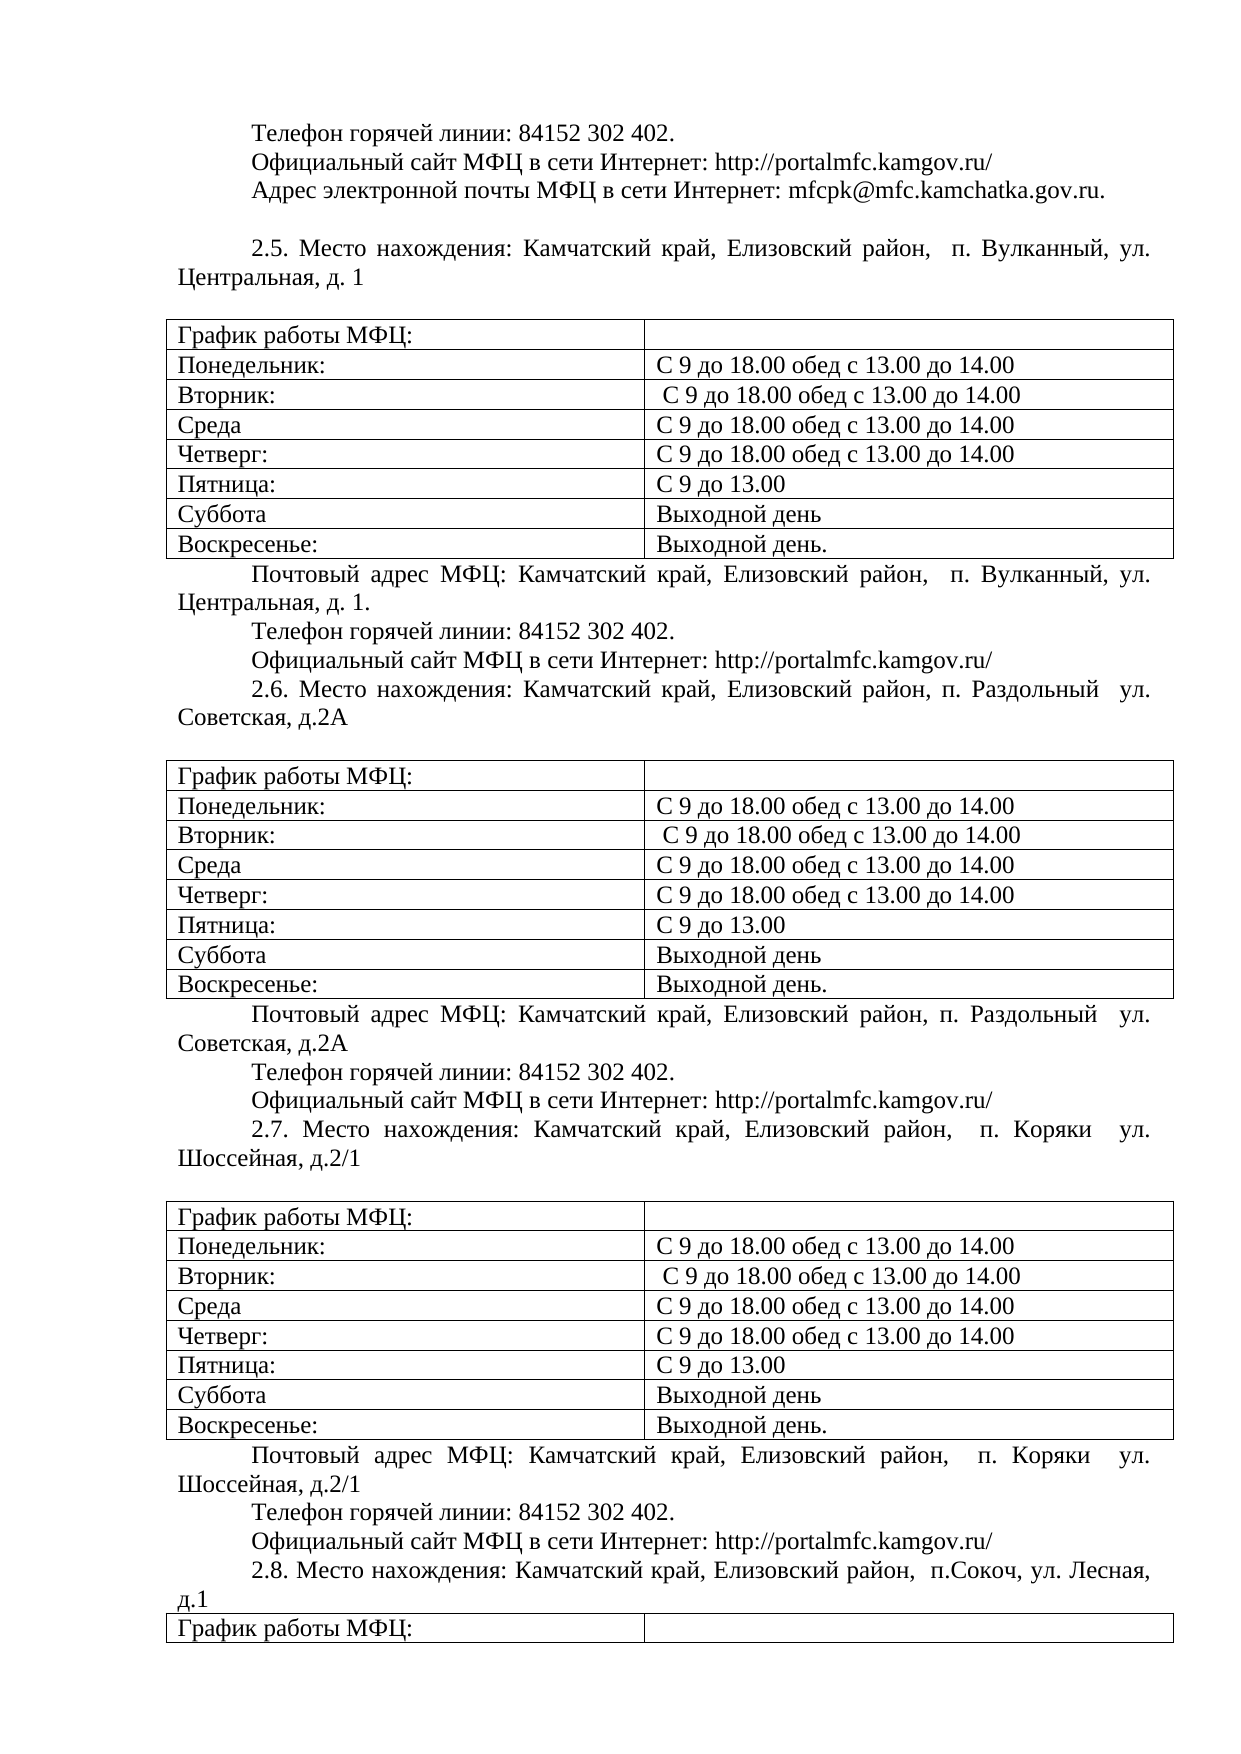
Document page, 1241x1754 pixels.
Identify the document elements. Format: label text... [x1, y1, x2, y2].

table_cell С 9 до 13.00 [645, 910, 1173, 939]
text Почтовый адрес МФЦ: Камчатский край, Елизовский район, п. Раздольный ул. Советская, д.2А [177, 999, 1152, 1057]
text Телефон горячей линии: 84152 302 402. [177, 616, 1152, 645]
table_header График работы МФЦ: [167, 320, 644, 349]
table_cell Понедельник: [167, 1231, 644, 1260]
text Официальный сайт МФЦ в сети Интернет: http://portalmfc.kamgov.ru/ [177, 1526, 1152, 1555]
table_cell Среда [167, 850, 644, 879]
text Телефон горячей линии: 84152 302 402. [177, 1497, 1152, 1526]
table_cell С 9 до 18.00 обед с 13.00 до 14.00 [645, 880, 1173, 909]
table_header [645, 320, 1173, 349]
text Почтовый адрес МФЦ: Камчатский край, Елизовский район, п. Коряки ул. Шоссейная, д.2/1 [177, 1440, 1152, 1497]
table_cell С 9 до 18.00 обед с 13.00 до 14.00 [645, 1321, 1173, 1349]
table_cell С 9 до 18.00 обед с 13.00 до 14.00 [645, 1291, 1173, 1320]
text 2.5. Место нахождения: Камчатский край, Елизовский район, п. Вулканный, ул. Центральная, д. 1 [177, 233, 1152, 291]
table_cell С 9 до 18.00 обед с 13.00 до 14.00 [645, 850, 1173, 879]
text Официальный сайт МФЦ в сети Интернет: http://portalmfc.kamgov.ru/ [177, 645, 1152, 674]
table_cell С 9 до 18.00 обед с 13.00 до 14.00 [645, 821, 1173, 849]
text Почтовый адрес МФЦ: Камчатский край, Елизовский район, п. Вулканный, ул. Центральная, д. 1. [177, 559, 1152, 616]
table_cell С 9 до 18.00 обед с 13.00 до 14.00 [645, 380, 1173, 409]
table_cell Среда [167, 410, 644, 438]
table_cell Пятница: [167, 910, 644, 939]
table_cell Выходной день. [645, 970, 1173, 998]
table_header [645, 1614, 1173, 1642]
table_cell Понедельник: [167, 791, 644, 819]
table_header График работы МФЦ: [167, 1202, 644, 1230]
text 2.6. Место нахождения: Камчатский край, Елизовский район, п. Раздольный ул. Советская, д.2А [177, 674, 1152, 731]
table_header График работы МФЦ: [167, 1614, 644, 1642]
table_cell Выходной день. [645, 1410, 1173, 1439]
table_cell С 9 до 18.00 обед с 13.00 до 14.00 [645, 350, 1173, 379]
table_header [645, 1202, 1173, 1230]
table_cell Выходной день [645, 940, 1173, 968]
table_cell С 9 до 13.00 [645, 1351, 1173, 1379]
table_cell Четверг: [167, 1321, 644, 1349]
text 2.7. Место нахождения: Камчатский край, Елизовский район, п. Коряки ул. Шоссейная, д.2/1 [177, 1114, 1152, 1172]
table_cell С 9 до 18.00 обед с 13.00 до 14.00 [645, 440, 1173, 468]
text Официальный сайт МФЦ в сети Интернет: http://portalmfc.kamgov.ru/ [177, 147, 1152, 176]
table_header График работы МФЦ: [167, 761, 644, 790]
table_cell Выходной день [645, 1380, 1173, 1409]
table_cell Воскресенье: [167, 970, 644, 998]
table_cell Вторник: [167, 821, 644, 849]
table_cell Понедельник: [167, 350, 644, 379]
table_cell Суббота [167, 499, 644, 528]
table_cell С 9 до 13.00 [645, 469, 1173, 498]
text Официальный сайт МФЦ в сети Интернет: http://portalmfc.kamgov.ru/ [177, 1086, 1152, 1114]
text Адрес электронной почты МФЦ в сети Интернет: mfcpk@mfc.kamchatka.gov.ru. [177, 176, 1152, 204]
table_cell Пятница: [167, 1351, 644, 1379]
table_header [645, 761, 1173, 790]
table_cell Выходной день. [645, 529, 1173, 558]
table_cell Выходной день [645, 499, 1173, 528]
table_cell С 9 до 18.00 обед с 13.00 до 14.00 [645, 791, 1173, 819]
table_cell С 9 до 18.00 обед с 13.00 до 14.00 [645, 1261, 1173, 1290]
text Телефон горячей линии: 84152 302 402. [177, 118, 1152, 147]
table_cell Четверг: [167, 440, 644, 468]
text Телефон горячей линии: 84152 302 402. [177, 1057, 1152, 1086]
table_cell Вторник: [167, 1261, 644, 1290]
table_cell Суббота [167, 1380, 644, 1409]
table_cell Четверг: [167, 880, 644, 909]
table_cell Суббота [167, 940, 644, 968]
text 2.8. Место нахождения: Камчатский край, Елизовский район, п.Сокоч, ул. Лесная, д.1 [177, 1555, 1152, 1612]
table_cell Среда [167, 1291, 644, 1320]
table_cell С 9 до 18.00 обед с 13.00 до 14.00 [645, 1231, 1173, 1260]
table_cell С 9 до 18.00 обед с 13.00 до 14.00 [645, 410, 1173, 438]
table_cell Воскресенье: [167, 529, 644, 558]
table_cell Пятница: [167, 469, 644, 498]
table_cell Воскресенье: [167, 1410, 644, 1439]
table_cell Вторник: [167, 380, 644, 409]
